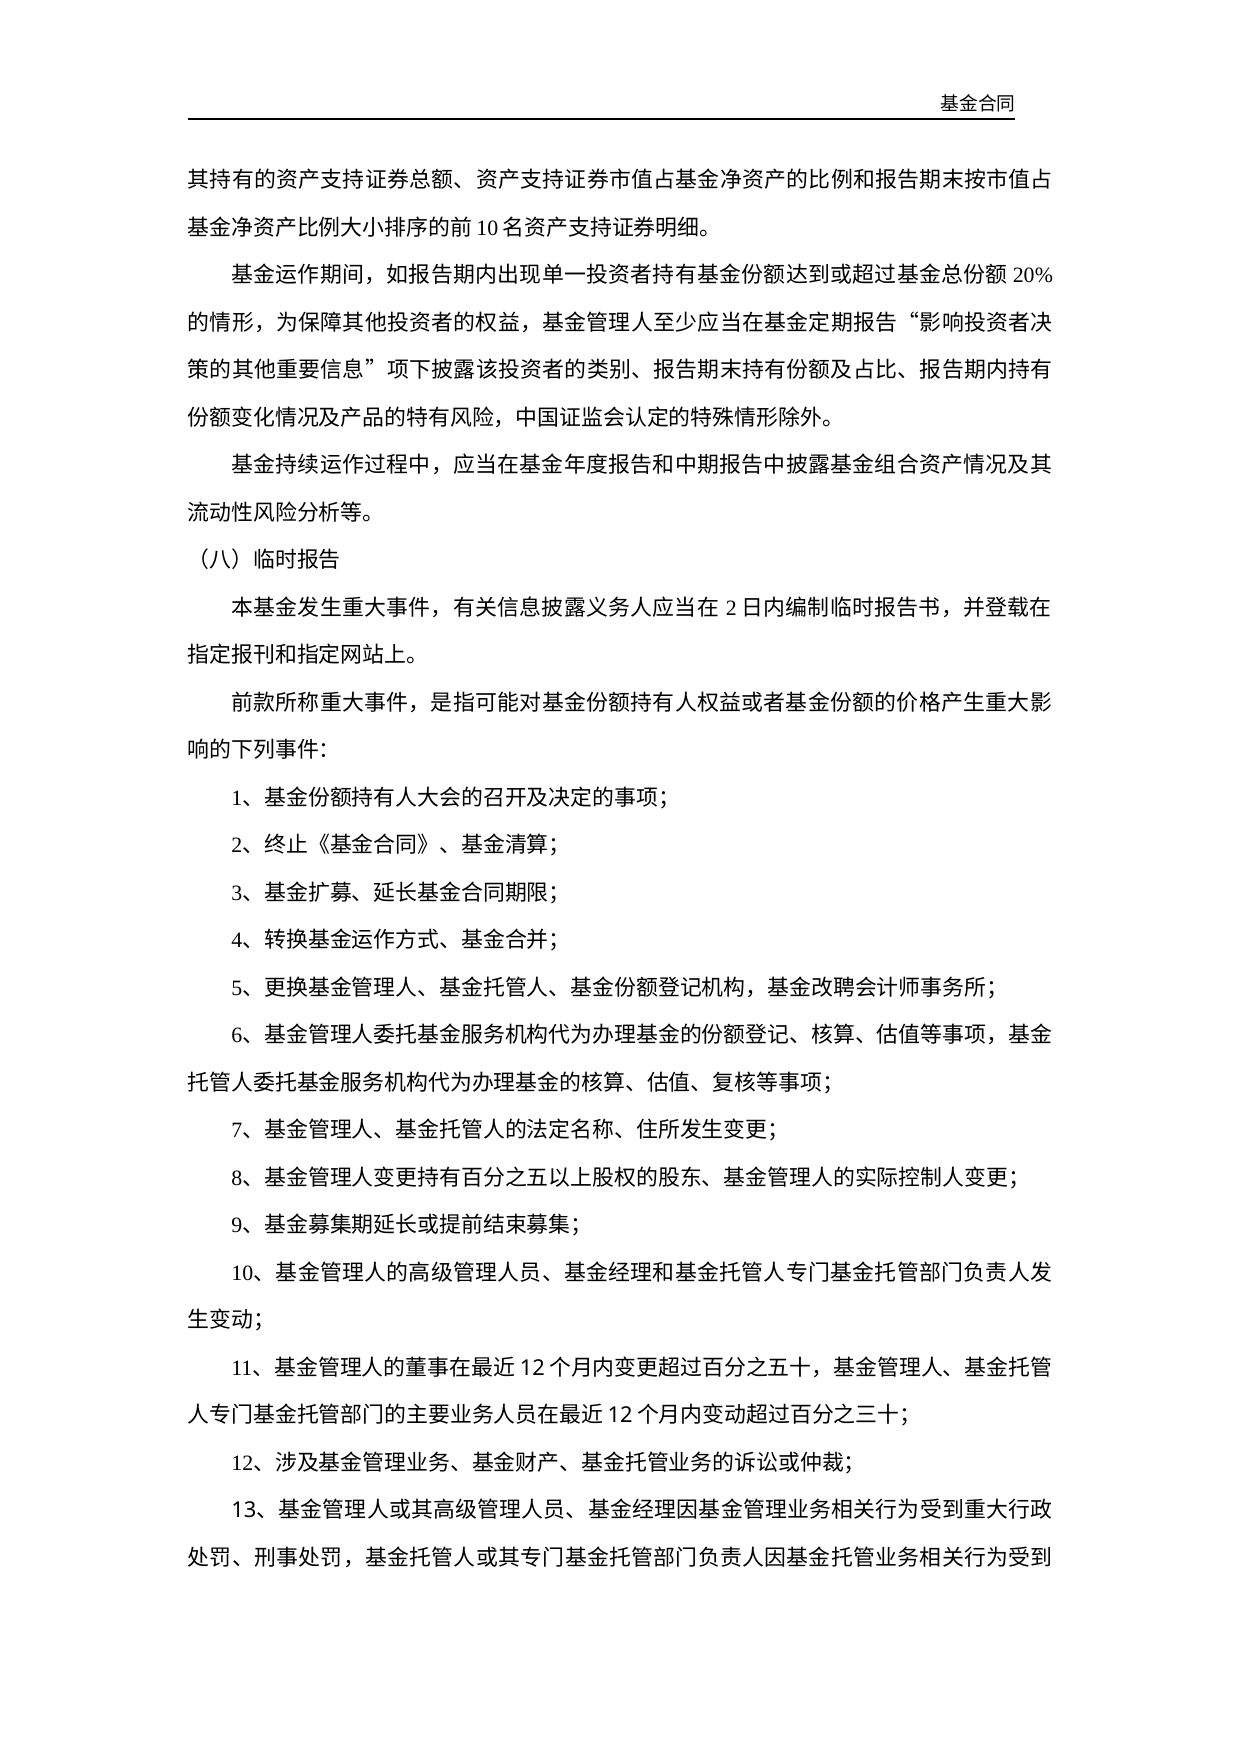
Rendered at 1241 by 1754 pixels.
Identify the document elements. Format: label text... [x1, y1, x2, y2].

text 6、基金管理人委托基金服务机构代为办理基金的份额登记、核算、估值等事项，基金托管人委托基金服务机构代为办理基金的核算、估值、复核等事项； [187, 1017, 1053, 1096]
text 9、基金募集期延长或提前结束募集； [187, 1207, 1053, 1239]
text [187, 162, 1053, 241]
text 7、基金管理人、基金托管人的法定名称、住所发生变更； [187, 1112, 1053, 1144]
text 1、基金份额持有人大会的召开及决定的事项； [187, 779, 1053, 811]
text 8、基金管理人变更持有百分之五以上股权的股东、基金管理人的实际控制人变更； [187, 1159, 1053, 1191]
text 10、基金管理人的高级管理人员、基金经理和基金托管人专门基金托管部门负责人发生变动； [187, 1254, 1053, 1334]
text 基金运作期间，如报告期内出现单一投资者持有基金份额达到或超过基金总份额20%的情形，为保障其他投资者的权益，基金管理人至少应当在基金定期报告“影响投资者决策的其他重要信息”项下披露该投资者的类别、报告期末持有份额及占比、报告期内持有份额变化情况及产品的特有风险，中国证监会认定的特殊情形除外。 [187, 257, 1053, 431]
text 5、更换基金管理人、基金托管人、基金份额登记机构，基金改聘会计师事务所； [187, 969, 1053, 1001]
text 12、涉及基金管理业务、基金财产、基金托管业务的诉讼或仲裁； [187, 1445, 1053, 1476]
text 本基金发生重大事件，有关信息披露义务人应当在2日内编制临时报告书，并登载在指定报刊和指定网站上。 [187, 589, 1053, 669]
text 4、转换基金运作方式、基金合并； [187, 922, 1053, 954]
text 前款所称重大事件，是指可能对基金份额持有人权益或者基金份额的价格产生重大影响的下列事件： [187, 684, 1053, 764]
text 基金持续运作过程中，应当在基金年度报告和中期报告中披露基金组合资产情况及其流动性风险分析等。 （八）临时报告 [187, 447, 1053, 574]
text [187, 1492, 1053, 1571]
text 11、基金管理人的董事在最近12个月内变更超过百分之五十，基金管理人、基金托管人专门基金托管部门的主要业务人员在最近12个月内变动超过百分之三十； [187, 1349, 1053, 1429]
text 2、终止《基金合同》、基金清算； [187, 827, 1053, 859]
text 3、基金扩募、延长基金合同期限； [187, 874, 1053, 906]
